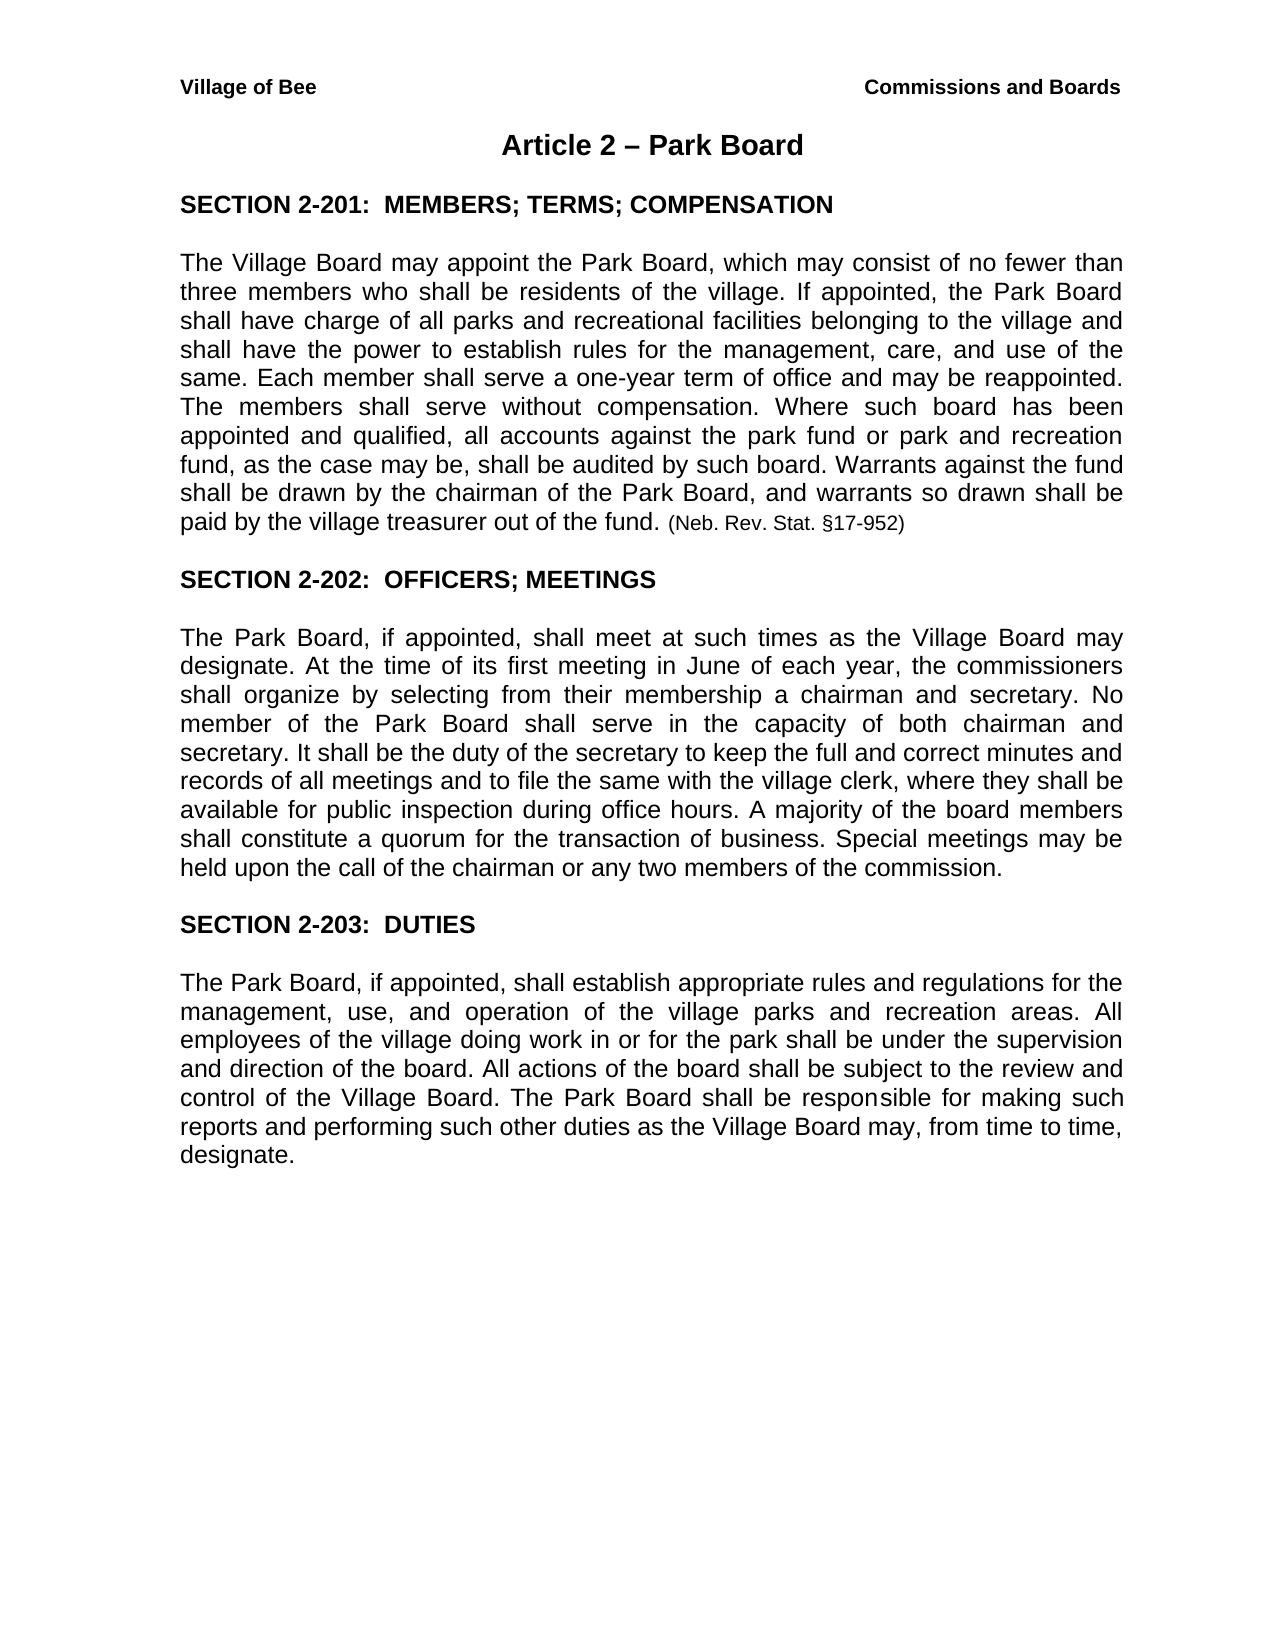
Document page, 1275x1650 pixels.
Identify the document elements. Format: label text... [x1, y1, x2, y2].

subtitle SECTION 2-201: MEMBERS; TERMS; COMPENSATION [180, 190, 1125, 219]
subtitle SECTION 2-202: OFFICERS; MEETINGS [180, 564, 1125, 593]
text The Park Board, if appointed, shall meet at such times as the Village Board may designate. At the time of its first meeting in June of each year, the commissioners shall organize by selecting from their membership a chairman and secretary. No member of the Park Board shall serve in the capacity of both chairman and secretary. It shall be the duty of the secretary to keep the full and correct minutes and records of all meetings and to file the same with the village clerk, where they shall be available for public inspection during office hours. A majority of the board members shall constitute a quorum for the transaction of business. Special meetings may be held upon the call of the chairman or any two members of the commission. [180, 622, 1125, 881]
subtitle Article 2 – Park Board [180, 128, 1125, 161]
text The Village Board may appoint the Park Board, which may consist of no fewer than three members who shall be residents of the village. If appointed, the Park Board shall have charge of all parks and recreational facilities belonging to the village and shall have the power to establish rules for the management, care, and use of the same. Each member shall serve a one-year term of office and may be reappointed. The members shall serve without compensation. Where such board has been appointed and qualified, all accounts against the park fund or park and recreation fund, as the case may be, shall be audited by such board. Warrants against the fund shall be drawn by the chairman of the Park Board, and warrants so drawn shall be paid by the village treasurer out of the fund. (Neb. Rev. Stat. §17-952) [180, 248, 1125, 536]
subtitle SECTION 2-203: DUTIES [180, 910, 1125, 939]
text The Park Board, if appointed, shall establish appropriate rules and regulations for the management, use, and operation of the village parks and recreation areas. All employees of the village doing work in or for the park shall be under the supervision and direction of the board. All actions of the board shall be subject to the review and control of the Village Board. The Park Board shall be responsible for making such reports and performing such other duties as the Village Board may, from time to time, designate. [180, 968, 1125, 1169]
